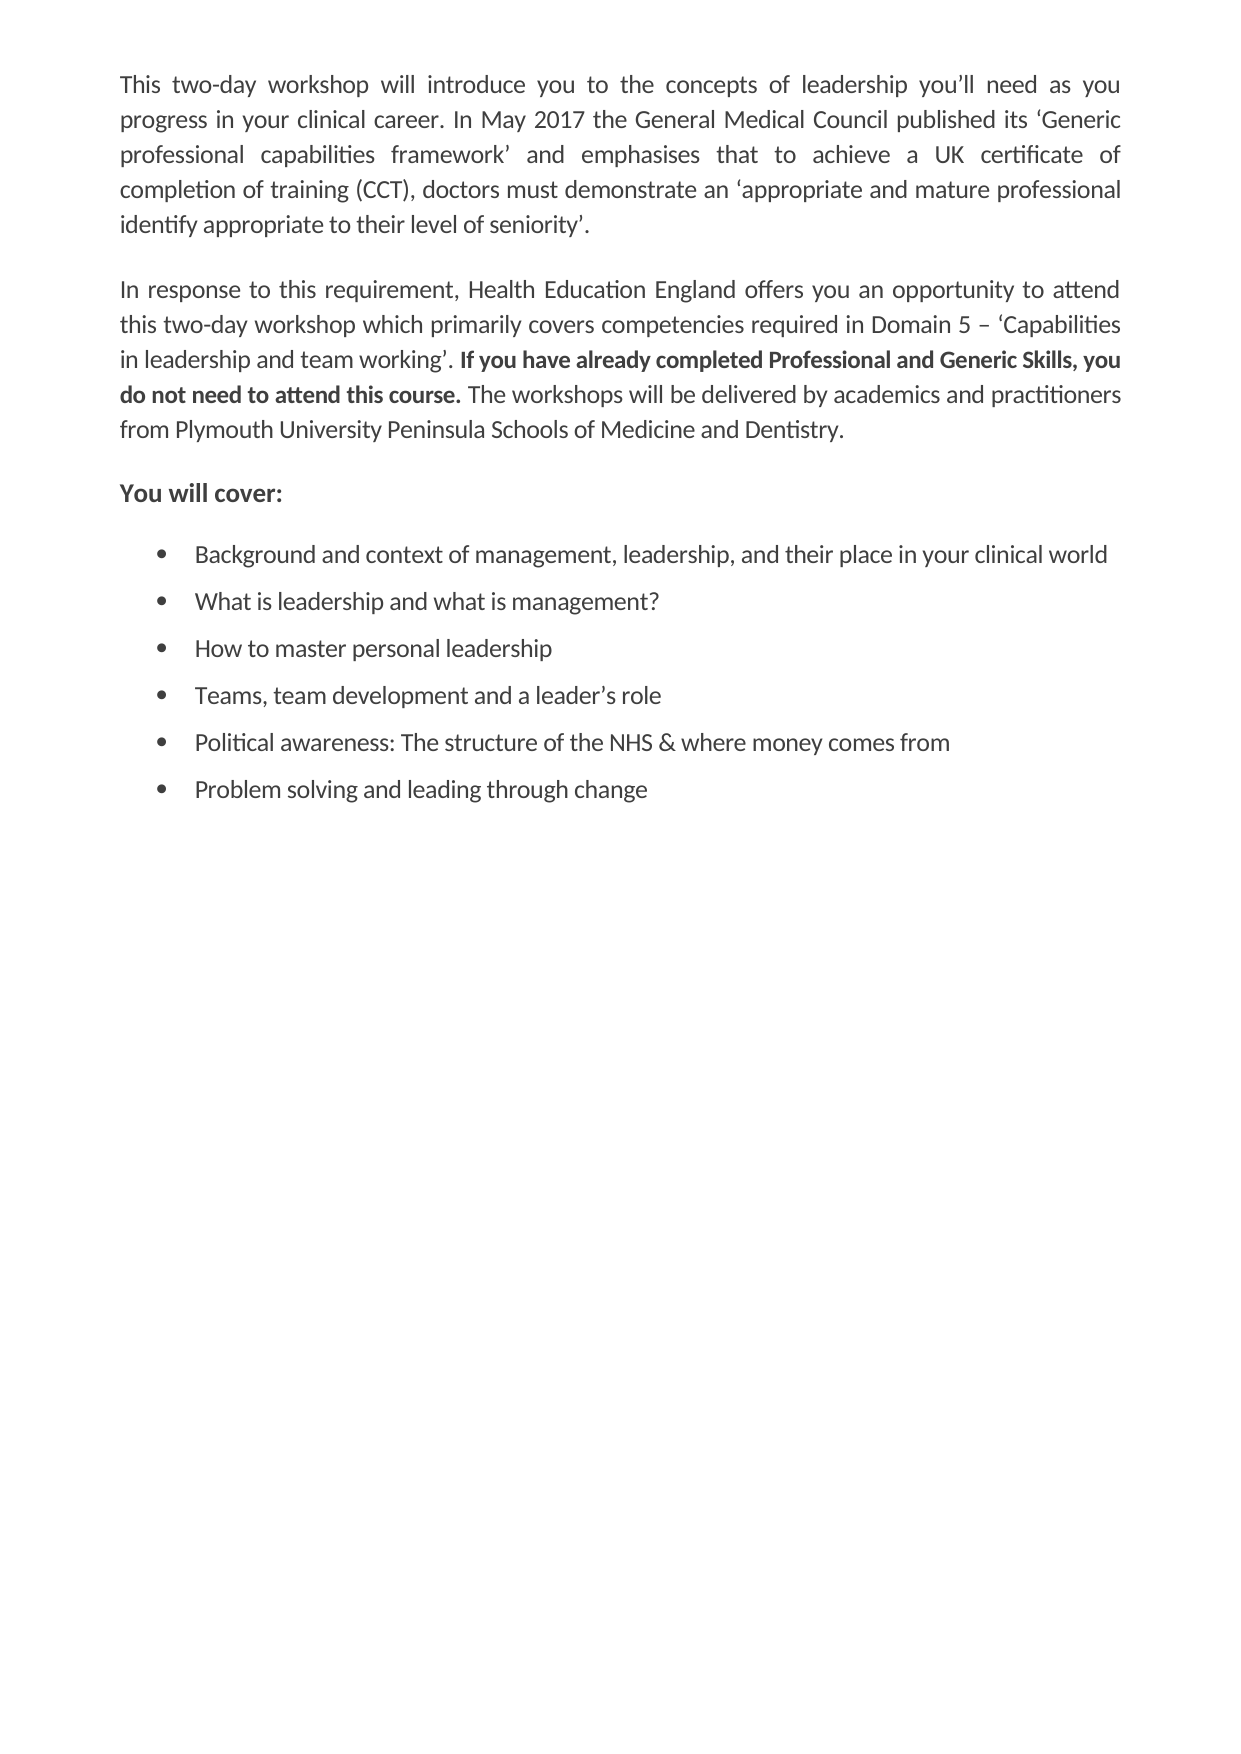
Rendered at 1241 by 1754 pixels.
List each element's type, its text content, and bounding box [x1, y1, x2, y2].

list What is leadership and what is management? [157, 588, 1204, 616]
list How to master personal leadership [157, 636, 1204, 663]
list Problem solving and leading through change [157, 776, 1204, 804]
text In response to this requirement, Health Education England offers you an opportunity to attend this two-day workshop which primarily covers competencies required in Domain 5 – ‘Capabilities in leadership and team working’. If you have already completed Professional and Generic Skills, you do not need to attend this course. The workshops will be delivered by academics and practitioners from Plymouth University Peninsula Schools of Medicine and Dentistry. [119, 270, 1122, 446]
text You will cover: [119, 480, 1204, 508]
list Background and context of management, leadership, and their place in your clinical world [157, 541, 1204, 569]
list Political awareness: The structure of the NHS & where money comes from [157, 729, 1204, 757]
text This two-day workshop will introduce you to the concepts of leadership you’ll need as you progress in your clinical career. In May 2017 the General Medical Council published its ‘Generic professional capabilities framework’ and emphasises that to achieve a UK certificate of completion of training (CCT), doctors must demonstrate an ‘appropriate and mature professional identify appropriate to their level of seniority’. [119, 65, 1122, 241]
list Teams, team development and a leader’s role [157, 682, 1204, 710]
